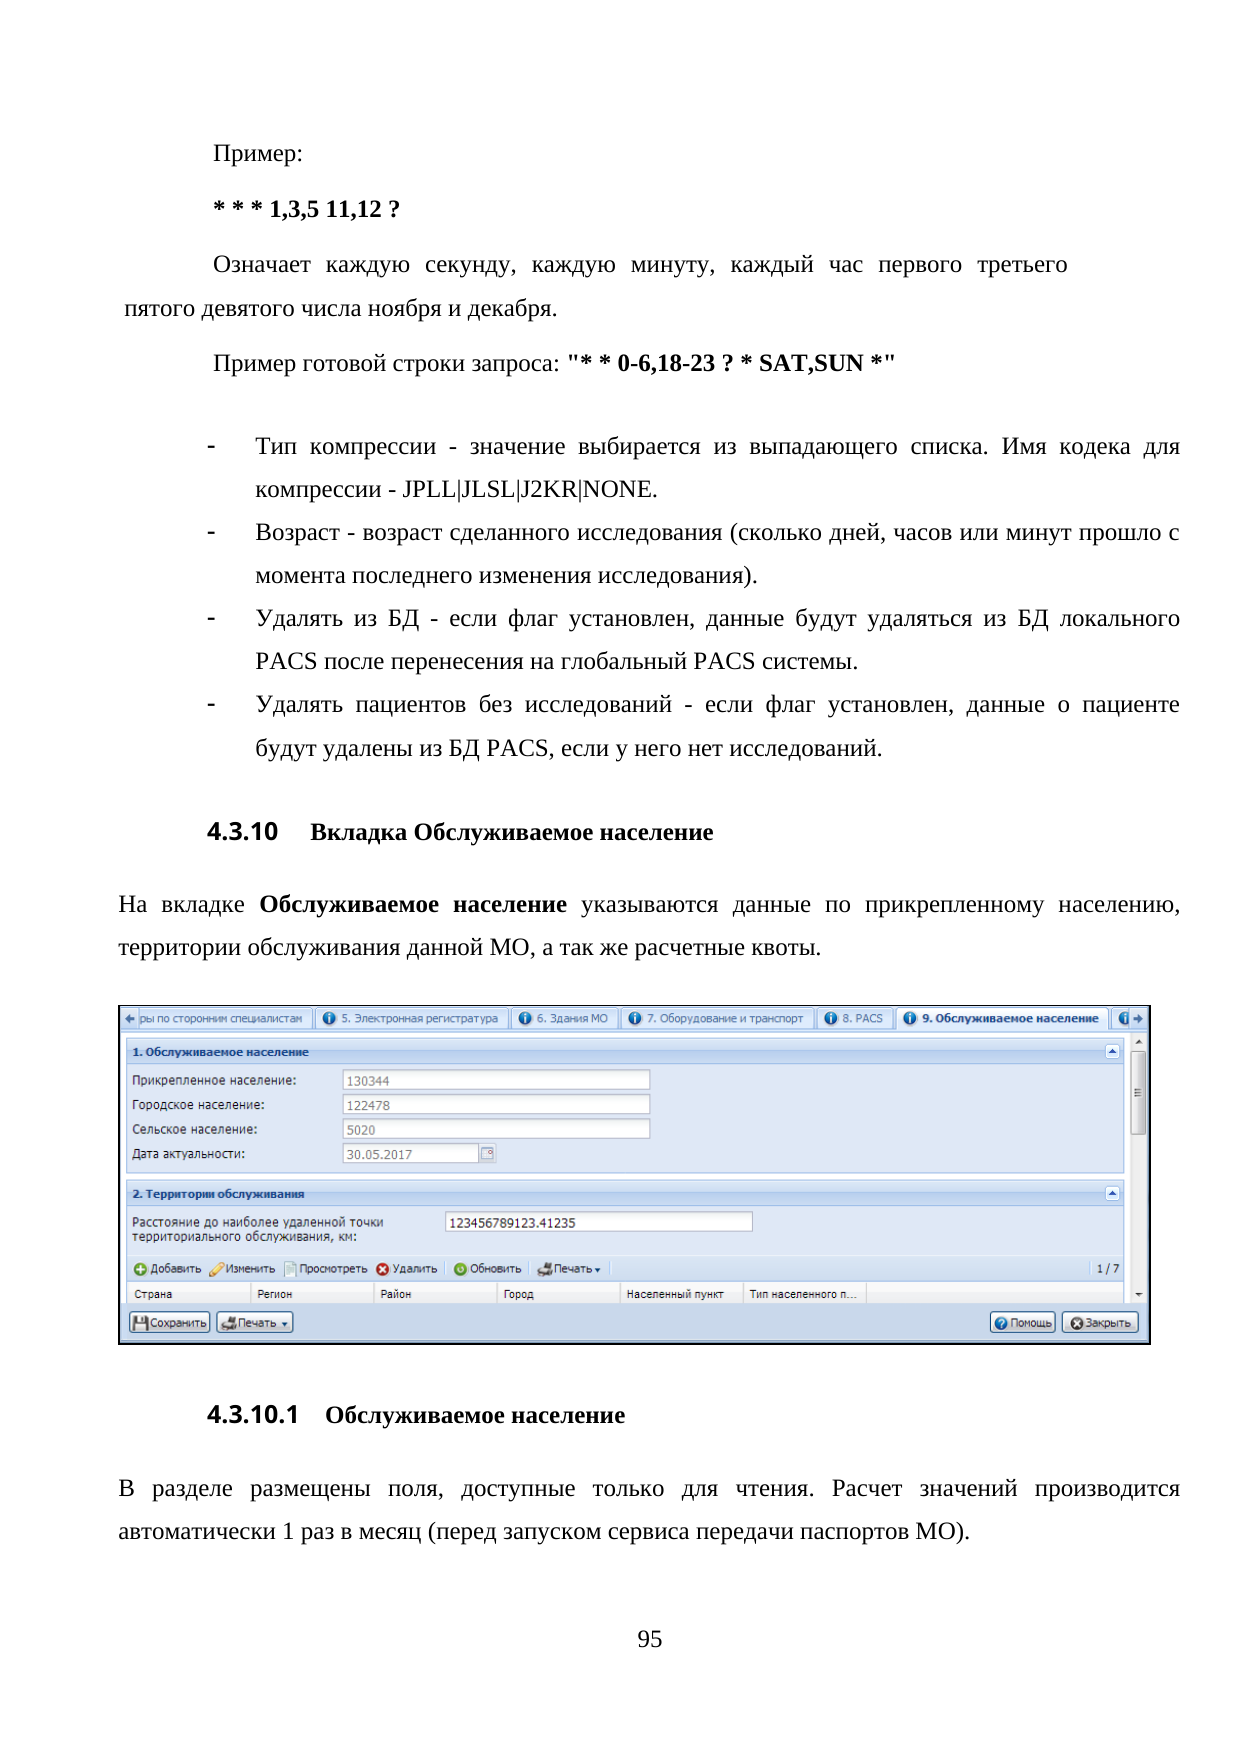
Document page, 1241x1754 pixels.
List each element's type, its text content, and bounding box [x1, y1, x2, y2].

list Возраст - возраст сделанного исследования (сколько дней, часов или минут прошло с момента последнего изменения исследования). [207, 517, 1181, 589]
subtitle Обслуживаемое население [207, 1397, 1181, 1431]
table_header Пример: * * * 1,3,5 11,12 ? Означает каждую секунду, каждую минуту, каждый час первого третьего пятого девятого числа ноября и декабря. Пример готовой строки запроса: "* * 0-6,18-23 ? * SAT,SUN *" [118, 118, 1075, 431]
text На вкладке Обслуживаемое население указываются данные по прикрепленному населению, территории обслуживания данной МО, а так же расчетные квоты. [118, 889, 1181, 961]
list Тип компрессии - значение выбирается из выпадающего списка. Имя кодека для компрессии - JPLL|JLSL|J2KR|NONE. [207, 431, 1181, 503]
subtitle Вкладка Обслуживаемое население [207, 813, 1181, 847]
text В разделе размещены поля, доступные только для чтения. Расчет значений производится автоматически 1 раз в месяц (перед запуском сервиса передачи паспортов МО). [118, 1473, 1181, 1544]
list Удалять пациентов без исследований - если флаг установлен, данные о пациенте будут удалены из БД PACS, если у него нет исследований. [207, 689, 1181, 761]
picture [120, 1006, 1149, 1343]
list Удалять из БД - если флаг установлен, данные будут удаляться из БД локального PACS после перенесения на глобальный PACS системы. [207, 603, 1181, 675]
